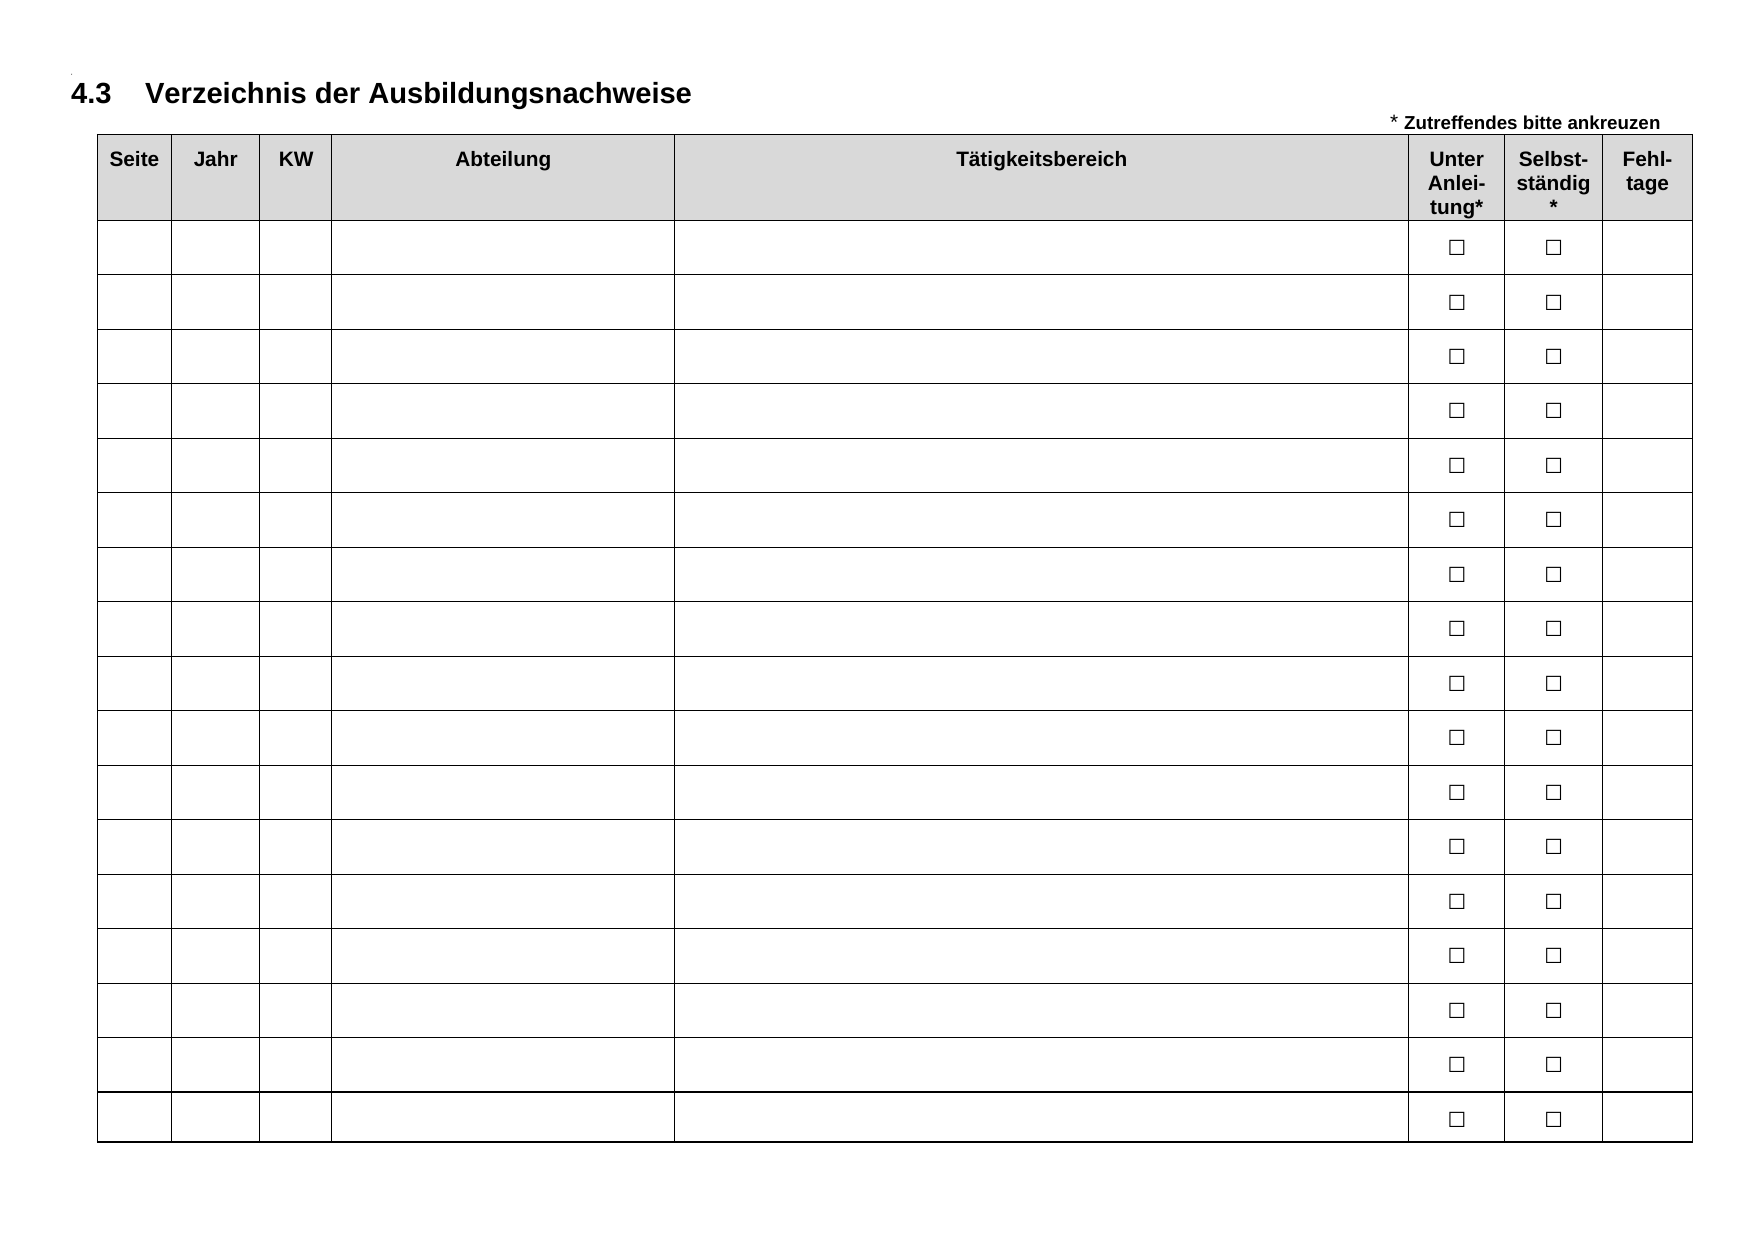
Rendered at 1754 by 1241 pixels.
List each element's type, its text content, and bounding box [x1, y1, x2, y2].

table_cell [332, 548, 674, 601]
table_cell [172, 820, 259, 873]
table_cell [1603, 1093, 1692, 1141]
table_header Abteilung [332, 135, 674, 220]
table_cell [1603, 384, 1692, 438]
table_cell [260, 384, 331, 438]
table_cell [675, 766, 1408, 819]
table_cell [1603, 875, 1692, 928]
table_cell [332, 657, 674, 710]
table_cell [260, 820, 331, 873]
table_cell [172, 657, 259, 710]
table_cell [675, 929, 1408, 982]
table_cell [172, 275, 259, 329]
table_cell [675, 384, 1408, 438]
table_cell [332, 984, 674, 1037]
table_cell [98, 439, 171, 492]
table_cell [332, 493, 674, 547]
table_cell [1603, 548, 1692, 601]
table_cell [98, 221, 171, 274]
table_cell [1603, 929, 1692, 982]
table_cell [260, 221, 331, 274]
table_cell [332, 275, 674, 329]
table_cell [332, 1093, 674, 1141]
table_cell [98, 1038, 171, 1091]
table_cell [172, 548, 259, 601]
table_cell [98, 548, 171, 601]
table_header Seite [98, 135, 171, 220]
table_cell [332, 384, 674, 438]
table_cell [98, 330, 171, 383]
table_cell [98, 493, 171, 547]
table_cell [332, 1038, 674, 1091]
table_cell [1603, 221, 1692, 274]
table_cell [675, 657, 1408, 710]
table_cell [675, 1038, 1408, 1091]
table_cell [172, 493, 259, 547]
table_cell [98, 275, 171, 329]
table_cell [260, 1038, 331, 1091]
text * Zutreffendes bitte ankreuzen [174, 110, 1665, 134]
table_cell [98, 711, 171, 764]
table_cell [332, 766, 674, 819]
table_cell [260, 330, 331, 383]
table_cell [260, 875, 331, 928]
table_cell [1603, 657, 1692, 710]
table_cell [675, 493, 1408, 547]
table_cell [98, 820, 171, 873]
table_cell [675, 439, 1408, 492]
table_cell [260, 711, 331, 764]
table_cell [675, 548, 1408, 601]
table_cell [172, 439, 259, 492]
table_header Unter Anlei-tung* [1409, 135, 1504, 220]
table_cell [172, 1093, 259, 1141]
table_cell [260, 657, 331, 710]
table_cell [98, 1093, 171, 1141]
table_cell [260, 602, 331, 656]
table_cell [98, 657, 171, 710]
table_header Tätigkeitsbereich [675, 135, 1408, 220]
table_cell [1603, 439, 1692, 492]
table_cell [332, 875, 674, 928]
table_cell [1603, 602, 1692, 656]
table_header KW [260, 135, 331, 220]
table_header Fehl-tage [1603, 135, 1692, 220]
table_cell [260, 1093, 331, 1141]
table_cell [260, 548, 331, 601]
table_cell [172, 875, 259, 928]
table_cell [332, 330, 674, 383]
table_cell [98, 766, 171, 819]
table_cell [1603, 330, 1692, 383]
table_cell [675, 275, 1408, 329]
table_cell [675, 221, 1408, 274]
table_cell [98, 602, 171, 656]
table_cell [260, 984, 331, 1037]
table_cell [1603, 984, 1692, 1037]
table_cell [675, 711, 1408, 764]
table_cell [675, 984, 1408, 1037]
table_cell [1603, 1038, 1692, 1091]
table_cell [332, 439, 674, 492]
table_header Jahr [172, 135, 259, 220]
table_header Selbst-ständig * [1505, 135, 1602, 220]
table_cell [675, 330, 1408, 383]
table_cell [1603, 766, 1692, 819]
table_cell [260, 275, 331, 329]
table_cell [260, 766, 331, 819]
table_cell [172, 984, 259, 1037]
table_cell [98, 384, 171, 438]
table_cell [260, 493, 331, 547]
table_cell [1603, 493, 1692, 547]
table_cell [260, 439, 331, 492]
table_cell [1603, 711, 1692, 764]
table_cell [172, 330, 259, 383]
table_cell [675, 602, 1408, 656]
table_cell [172, 602, 259, 656]
table_cell [260, 929, 331, 982]
table_cell [332, 602, 674, 656]
table_cell [172, 766, 259, 819]
text 4.3 Verzeichnis der Ausbildungsnachweise [71, 76, 1665, 110]
table_cell [332, 711, 674, 764]
table_cell [675, 875, 1408, 928]
table_cell [98, 929, 171, 982]
table_cell [172, 384, 259, 438]
table_cell [172, 711, 259, 764]
table_cell [1603, 275, 1692, 329]
table_cell [675, 1093, 1408, 1141]
table_cell [675, 820, 1408, 873]
table_cell [172, 929, 259, 982]
table_cell [98, 875, 171, 928]
table_cell [332, 929, 674, 982]
table_cell [98, 984, 171, 1037]
table_cell [1603, 820, 1692, 873]
table_cell [172, 221, 259, 274]
table_cell [332, 221, 674, 274]
table_cell [172, 1038, 259, 1091]
table_cell [332, 820, 674, 873]
